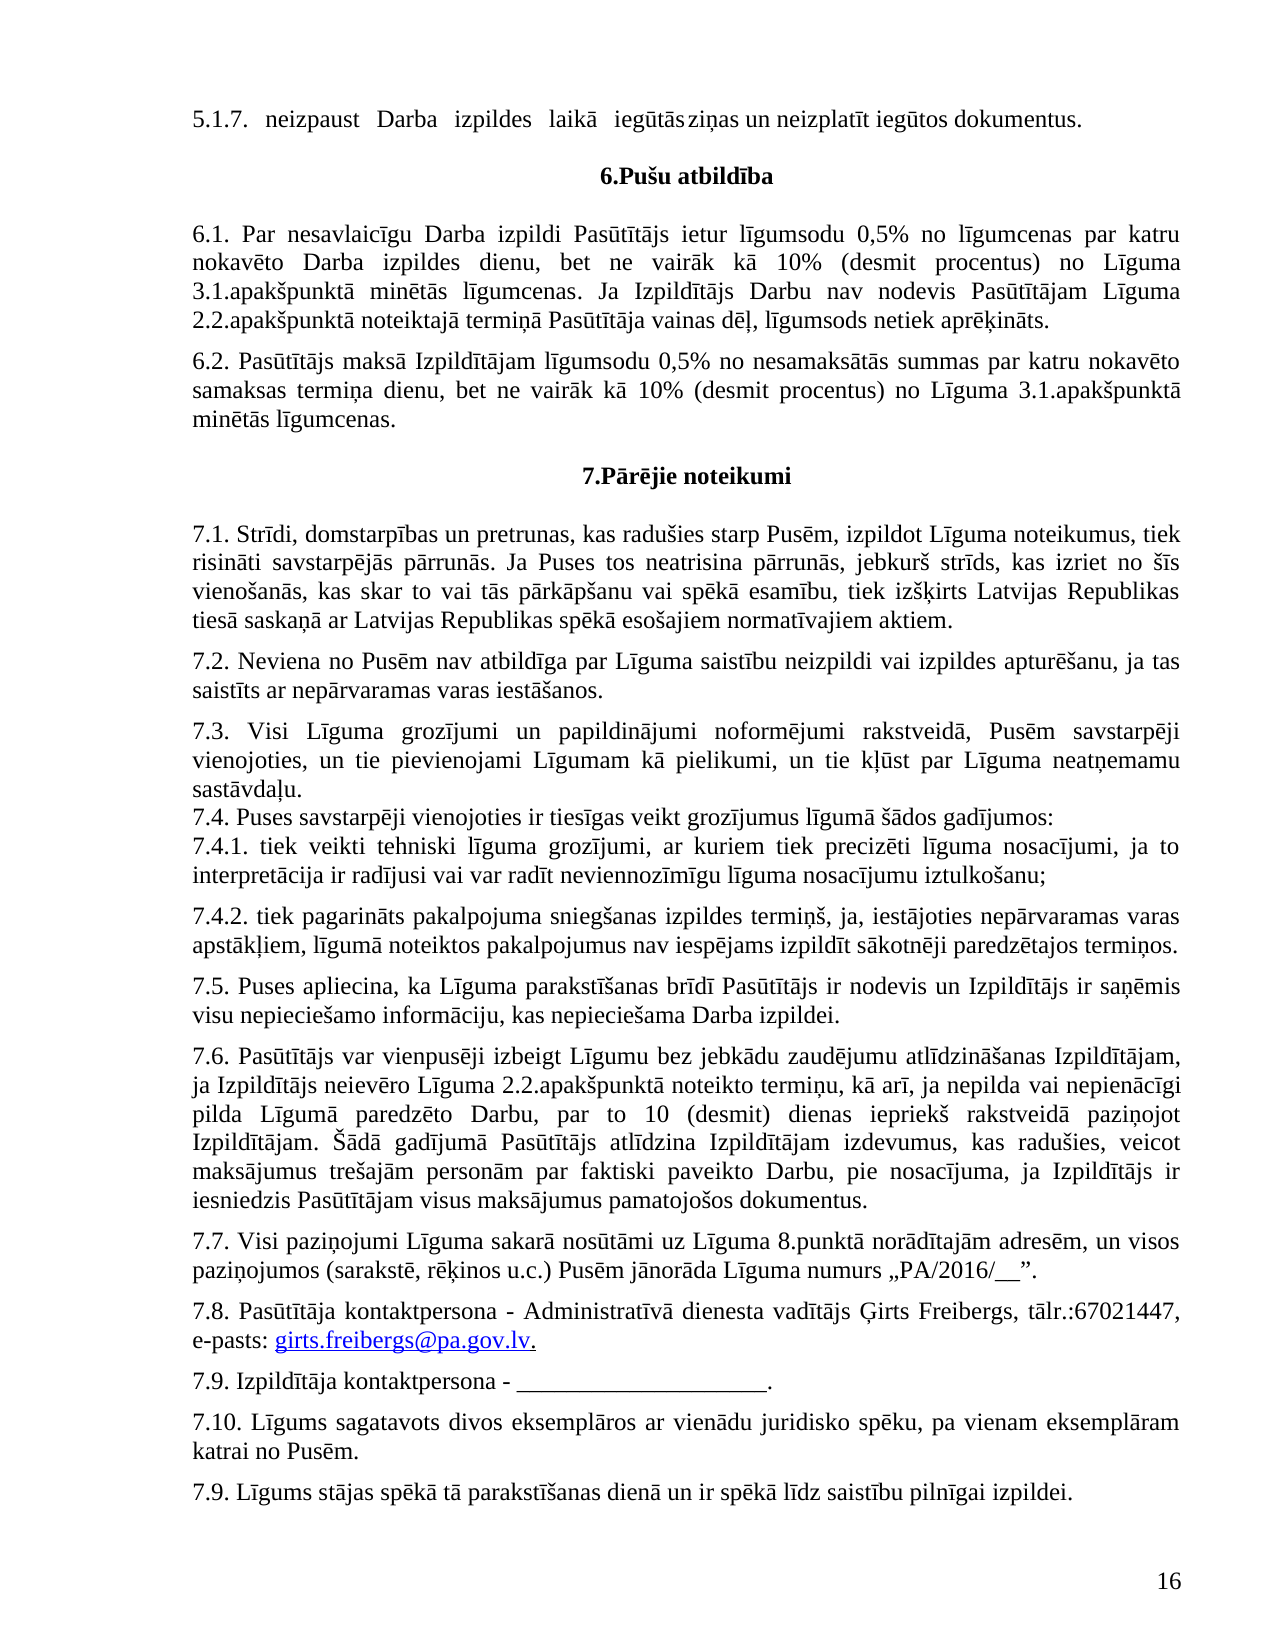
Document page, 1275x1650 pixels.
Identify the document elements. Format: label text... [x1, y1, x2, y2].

text 7.8. Pasūtītāja kontaktpersona - Administratīvā dienesta vadītājs Ģirts Freibergs, tālr.:67021447, e-pasts: girts.freibergs@pa.gov.lv. [192, 1296, 1181, 1354]
text 7.9. Izpildītāja kontaktpersona - ____________________. [192, 1366, 1181, 1395]
text 7.10. Līgums sagatavots divos eksemplāros ar vienādu juridisko spēku, pa vienam eksemplāram katrai no Pusēm. [192, 1407, 1181, 1465]
text 7.5. Puses apliecina, ka Līguma parakstīšanas brīdī Pasūtītājs ir nodevis un Izpildītājs ir saņēmis visu nepieciešamo informāciju, kas nepieciešama Darba izpildei. [192, 971, 1181, 1029]
text 7.3. Visi Līguma grozījumi un papildinājumi noformējumi rakstveidā, Pusēm savstarpēji vienojoties, un tie pievienojami Līgumam kā pielikumi, un tie kļūst par Līguma neatņemamu sastāvdaļu. [192, 716, 1181, 802]
text 7.4.1. tiek veikti tehniski līguma grozījumi, ar kuriem tiek precizēti līguma nosacījumi, ja to interpretācija ir radījusi vai var radīt neviennozīmīgu līguma nosacījumu iztulkošanu; [192, 831, 1181, 889]
text 6.Pušu atbildība [192, 161, 1181, 190]
text 7.1. Strīdi, domstarpības un pretrunas, kas radušies starp Pusēm, izpildot Līguma noteikumus, tiek risināti savstarpējās pārrunās. Ja Puses tos neatrisina pārrunās, jebkurš strīds, kas izriet no šīs vienošanās, kas skar to vai tās pārkāpšanu vai spēkā esamību, tiek izšķirts Latvijas Republikas tiesā saskaņā ar Latvijas Republikas spēkā esošajiem normatīvajiem aktiem. [192, 519, 1181, 634]
text 7.4.2. tiek pagarināts pakalpojuma sniegšanas izpildes termiņš, ja, iestājoties nepārvaramas varas apstākļiem, līgumā noteiktos pakalpojumus nav iespējams izpildīt sākotnēji paredzētajos termiņos. [192, 901, 1181, 959]
text 7.6. Pasūtītājs var vienpusēji izbeigt Līgumu bez jebkādu zaudējumu atlīdzināšanas Izpildītājam, ja Izpildītājs neievēro Līguma 2.2.apakšpunktā noteikto termiņu, kā arī, ja nepilda vai nepienācīgi pilda Līgumā paredzēto Darbu, par to 10 (desmit) dienas iepriekš rakstveidā paziņojot Izpildītājam. Šādā gadījumā Pasūtītājs atlīdzina Izpildītājam izdevumus, kas radušies, veicot maksājumus trešajām personām par faktiski paveikto Darbu, pie nosacījuma, ja Izpildītājs ir iesniedzis Pasūtītājam visus maksājumus pamatojošos dokumentus. [192, 1041, 1181, 1214]
text 7.2. Neviena no Pusēm nav atbildīga par Līguma saistību neizpildi vai izpildes apturēšanu, ja tas saistīts ar nepārvaramas varas iestāšanos. [192, 646, 1181, 704]
text 7.4. Puses savstarpēji vienojoties ir tiesīgas veikt grozījumus līgumā šādos gadījumos: [192, 802, 1181, 831]
text 7.Pārējie noteikumi [192, 461, 1181, 490]
text 7.7. Visi paziņojumi Līguma sakarā nosūtāmi uz Līguma 8.punktā norādītajām adresēm, un visos paziņojumos (sarakstē, rēķinos u.c.) Pusēm jānorāda Līguma numurs „PA/2016/__”. [192, 1226, 1181, 1284]
text 7.9. Līgums stājas spēkā tā parakstīšanas dienā un ir spēkā līdz saistību pilnīgai izpildei. [192, 1477, 1181, 1506]
text 6.2. Pasūtītājs maksā Izpildītājam līgumsodu 0,5% no nesamaksātās summas par katru nokavēto samaksas termiņa dienu, bet ne vairāk kā 10% (desmit procentus) no Līguma 3.1.apakšpunktā minētās līgumcenas. [192, 346, 1181, 432]
text 5.1.7. neizpaust Darba izpildes laikā iegūtās ziņas un neizplatīt iegūtos dokumentus. [192, 104, 1181, 132]
text 6.1. Par nesavlaicīgu Darba izpildi Pasūtītājs ietur līgumsodu 0,5% no līgumcenas par katru nokavēto Darba izpildes dienu, bet ne vairāk kā 10% (desmit procentus) no Līguma 3.1.apakšpunktā minētās līgumcenas. Ja Izpildītājs Darbu nav nodevis Pasūtītājam Līguma 2.2.apakšpunktā noteiktajā termiņā Pasūtītāja vainas dēļ, līgumsods netiek aprēķināts. [192, 219, 1181, 334]
